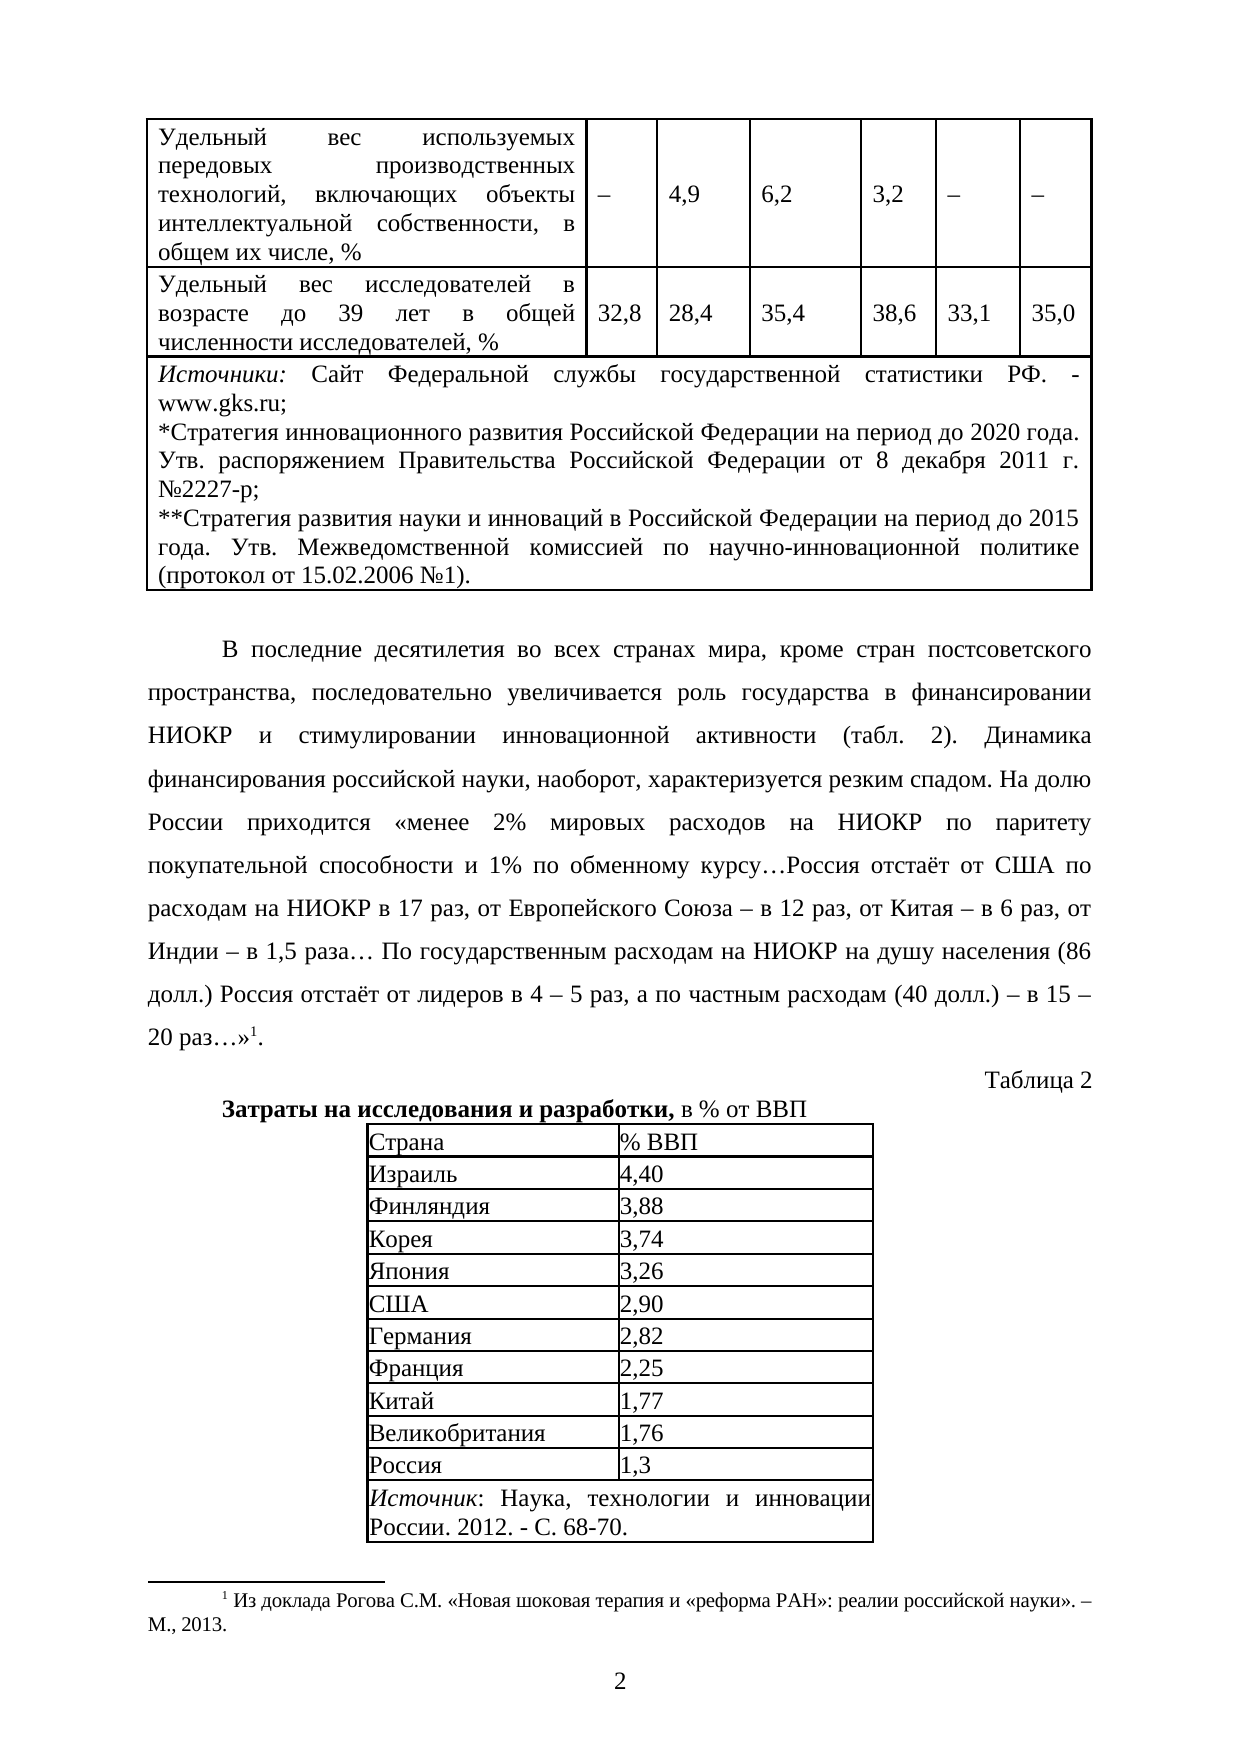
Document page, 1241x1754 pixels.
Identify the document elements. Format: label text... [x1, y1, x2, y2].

table_cell 33,1 [937, 268, 1019, 355]
table_cell 32,8 [588, 268, 656, 355]
table_cell США [369, 1287, 618, 1317]
table_cell Корея [369, 1222, 618, 1253]
table_cell Россия [369, 1449, 618, 1479]
table_cell – [1021, 120, 1090, 266]
table_cell Япония [369, 1255, 618, 1285]
table_cell 3,26 [620, 1255, 872, 1285]
table_header Страна [369, 1125, 618, 1155]
table_cell Франция [369, 1352, 618, 1382]
table_cell 3,2 [862, 120, 935, 266]
table_cell 35,0 [1021, 268, 1090, 355]
table_cell 2,82 [620, 1320, 872, 1350]
table_cell 4,40 [620, 1158, 872, 1188]
table_cell Источник: Наука, технологии и инновации России. 2012. - С. 68-70. [369, 1481, 872, 1541]
table_cell 6,2 [751, 120, 860, 266]
table_cell 4,9 [658, 120, 749, 266]
table_cell Германия [369, 1320, 618, 1350]
table_cell Израиль [369, 1158, 618, 1188]
table_cell 3,88 [620, 1190, 872, 1220]
table_cell 1,76 [620, 1417, 872, 1447]
table_cell Удельный вес используемых передовых производственных технологий, включающих объекты интеллектуальной собственности, в общем их числе, % [148, 120, 585, 266]
table_cell Удельный вес исследователей в возрасте до 39 лет в общей численности исследователей, % [148, 268, 585, 355]
table_cell 35,4 [751, 268, 860, 355]
table_cell Китай [369, 1384, 618, 1414]
table_cell – [937, 120, 1019, 266]
table_cell 3,74 [620, 1222, 872, 1253]
table_cell Великобритания [369, 1417, 618, 1447]
text Затраты на исследования и разработки, в % от ВВП [148, 1094, 1092, 1123]
text В последние десятилетия во всех странах мира, кроме стран постсоветского пространства, последовательно увеличивается роль государства в финансировании НИОКР и стимулировании инновационной активности (табл. 2). Динамика финансирования российской науки, наоборот, характеризуется резким спадом. На долю России приходится «менее 2% мировых расходов на НИОКР по паритету покупательной способности и 1% по обменному курсу…Россия отстаёт от США по расходам на НИОКР в 17 раз, от Европейского Союза – в 12 раз, от Китая – в 6 раз, от Индии – в 1,5 раза… По государственным расходам на НИОКР на душу населения (86 долл.) Россия отстаёт от лидеров в 4 – 5 раз, а по частным расходам (40 долл.) – в 15 – 20 раз…». [148, 634, 1092, 1051]
table_header % ВВП [620, 1125, 872, 1155]
table_cell 38,6 [862, 268, 935, 355]
table_cell Источники: Сайт Федеральной службы государственной статистики РФ. - www.gks.ru; *Стратегия инновационного развития Российской Федерации на период до 2020 года. Утв. распоряжением Правительства Российской Федерации от 8 декабря 2011 г. №2227-р; **Стратегия развития науки и инноваций в Российской Федерации на период до 2015 года. Утв. Межведомственной комиссией по научно-инновационной политике (протокол от 15.02.2006 №1). [148, 358, 1090, 589]
table_cell 2,25 [620, 1352, 872, 1382]
text Таблица 2 [148, 1066, 1092, 1094]
table_cell 28,4 [658, 268, 749, 355]
table_cell – [588, 120, 656, 266]
table_cell Финляндия [369, 1190, 618, 1220]
table_cell 1,3 [620, 1449, 872, 1479]
table_cell 1,77 [620, 1384, 872, 1414]
table_cell 2,90 [620, 1287, 872, 1317]
